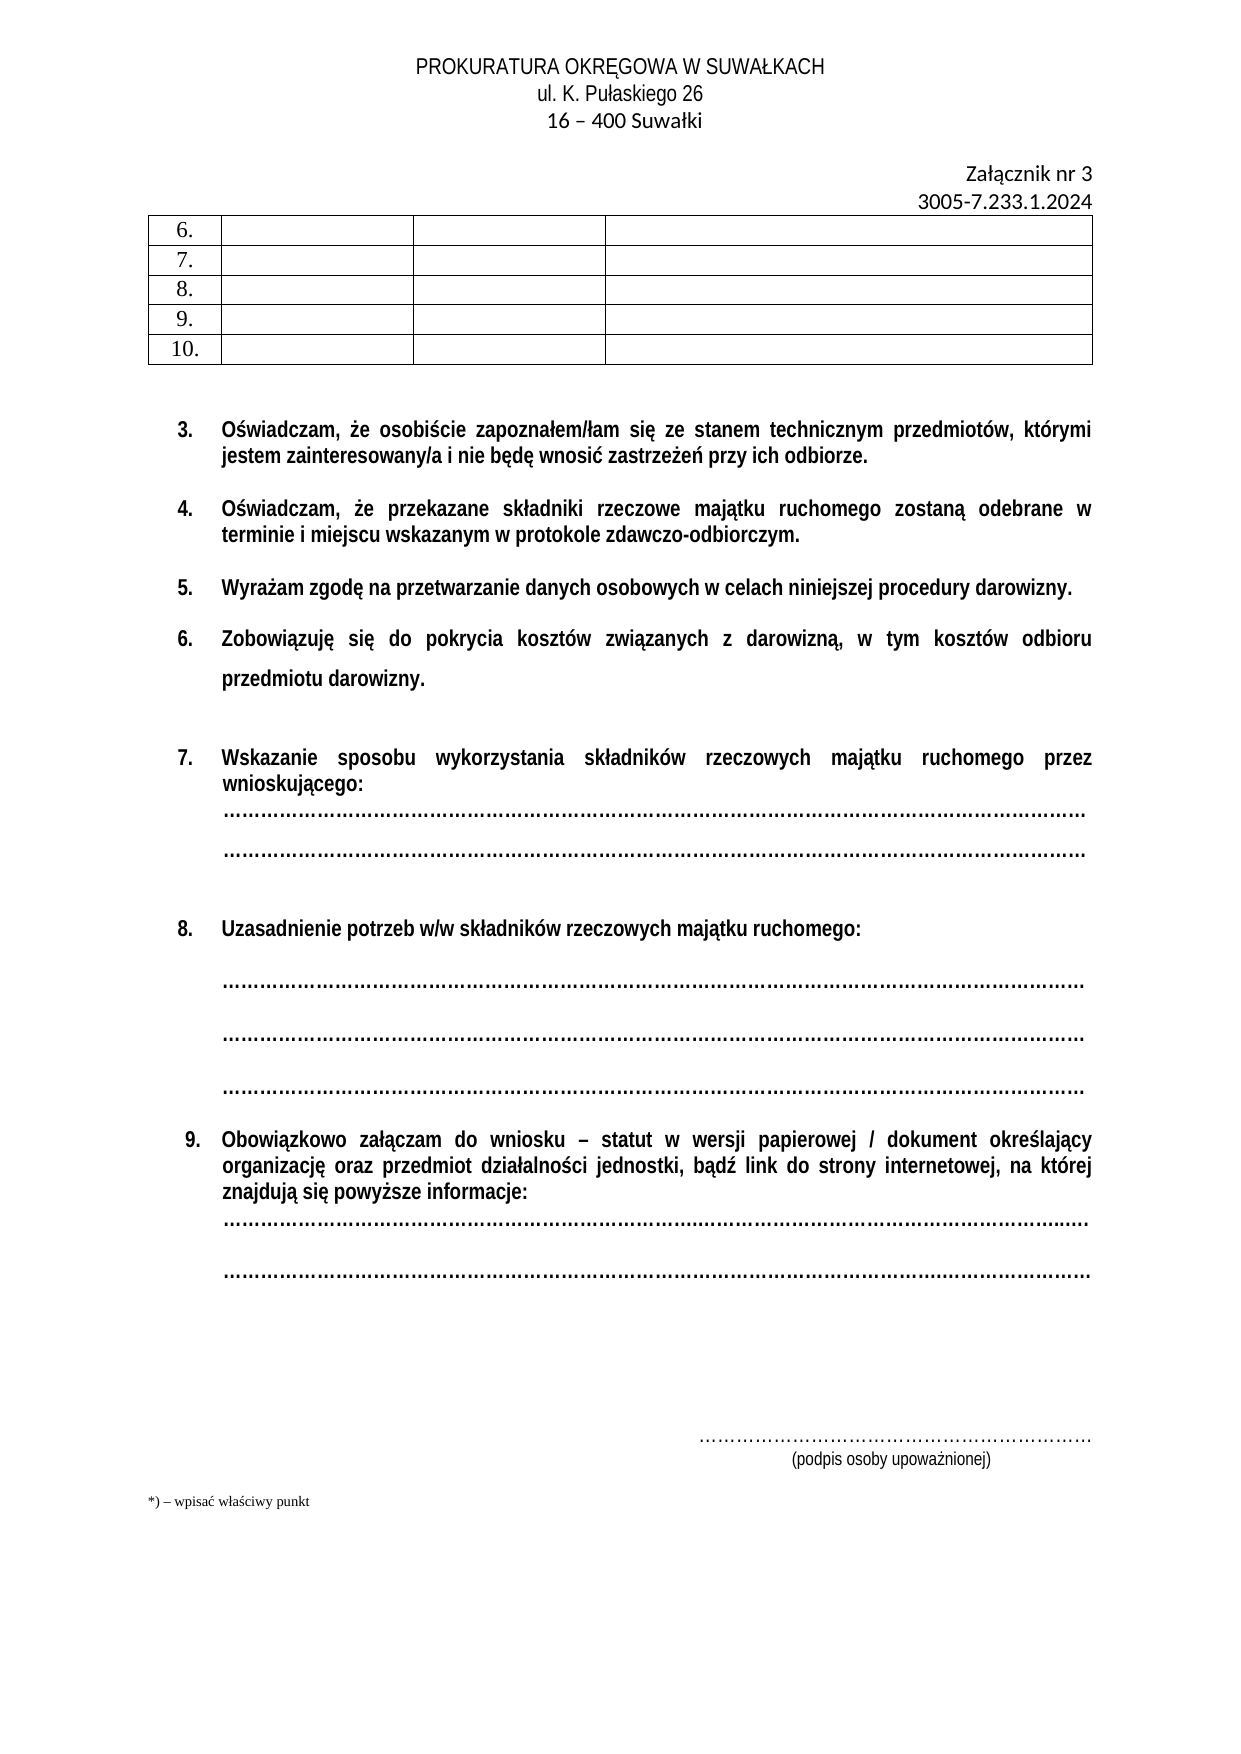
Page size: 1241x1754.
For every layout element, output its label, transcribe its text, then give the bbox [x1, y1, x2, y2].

text ……………………………………………………… [148, 1421, 1092, 1448]
list Oświadczam, że przekazane składniki rzeczowe majątku ruchomego zostaną odebrane w terminie i miejscu wskazanym w protokole zdawczo-odbiorczym. [177, 495, 1092, 548]
table_cell [414, 216, 605, 245]
list ………………………………………………………………….…………………………………………………..…. [223, 1204, 1092, 1231]
list Uzasadnienie potrzeb w/w składników rzeczowych majątku ruchomego: [177, 915, 1092, 941]
table_cell [606, 216, 1092, 245]
table_cell [414, 276, 605, 304]
list ……………………………………………………………………………………………………………………………………………………………………………………………………………………………………………………………………………………………………………………………………………………………………………… [222, 967, 1092, 1099]
table_cell [414, 335, 605, 364]
list Zobowiązuję się do pokrycia kosztów związanych z darowizną, w tym kosztów odbioru przedmiotu darowizny. [177, 625, 1092, 691]
table_cell [222, 246, 413, 274]
list …………………………………………………………………………………………………….…………………… [223, 1257, 1092, 1284]
table_cell [606, 305, 1092, 334]
text (podpis osoby upoważnionej) [148, 1448, 1092, 1469]
list Obowiązkowo załączam do wniosku – statut w wersji papierowej / dokument określający organizację oraz przedmiot działalności jednostki, bądź link do strony internetowej, na której znajdują się powyższe informacje: [185, 1126, 1092, 1204]
table_cell [606, 276, 1092, 304]
table_cell [414, 246, 605, 274]
table_cell 6. [149, 216, 221, 245]
list Oświadczam, że osobiście zapoznałem/łam się ze stanem technicznym przedmiotów, którymi jestem zainteresowany/a i nie będę wnosić zastrzeżeń przy ich odbiorze. [177, 416, 1092, 469]
table_cell [222, 216, 413, 245]
table_cell 8. [149, 276, 221, 304]
table_cell 7. [149, 246, 221, 274]
table_cell [606, 335, 1092, 364]
table_cell [606, 246, 1092, 274]
table_cell [222, 276, 413, 304]
table_cell [222, 335, 413, 364]
text *) – wpisać właściwy punkt [148, 1493, 1092, 1522]
list …………………………………………………………………………………………………………………………………………………………………………………………………………………………………………………… [223, 796, 1092, 862]
table_cell [222, 305, 413, 334]
table_cell 10. [149, 335, 221, 364]
table_cell 9. [149, 305, 221, 334]
list Wskazanie sposobu wykorzystania składników rzeczowych majątku ruchomego przez wnioskującego: [177, 743, 1092, 796]
table_cell [414, 305, 605, 334]
list Wyrażam zgodę na przetwarzanie danych osobowych w celach niniejszej procedury darowizny. [177, 574, 1092, 600]
